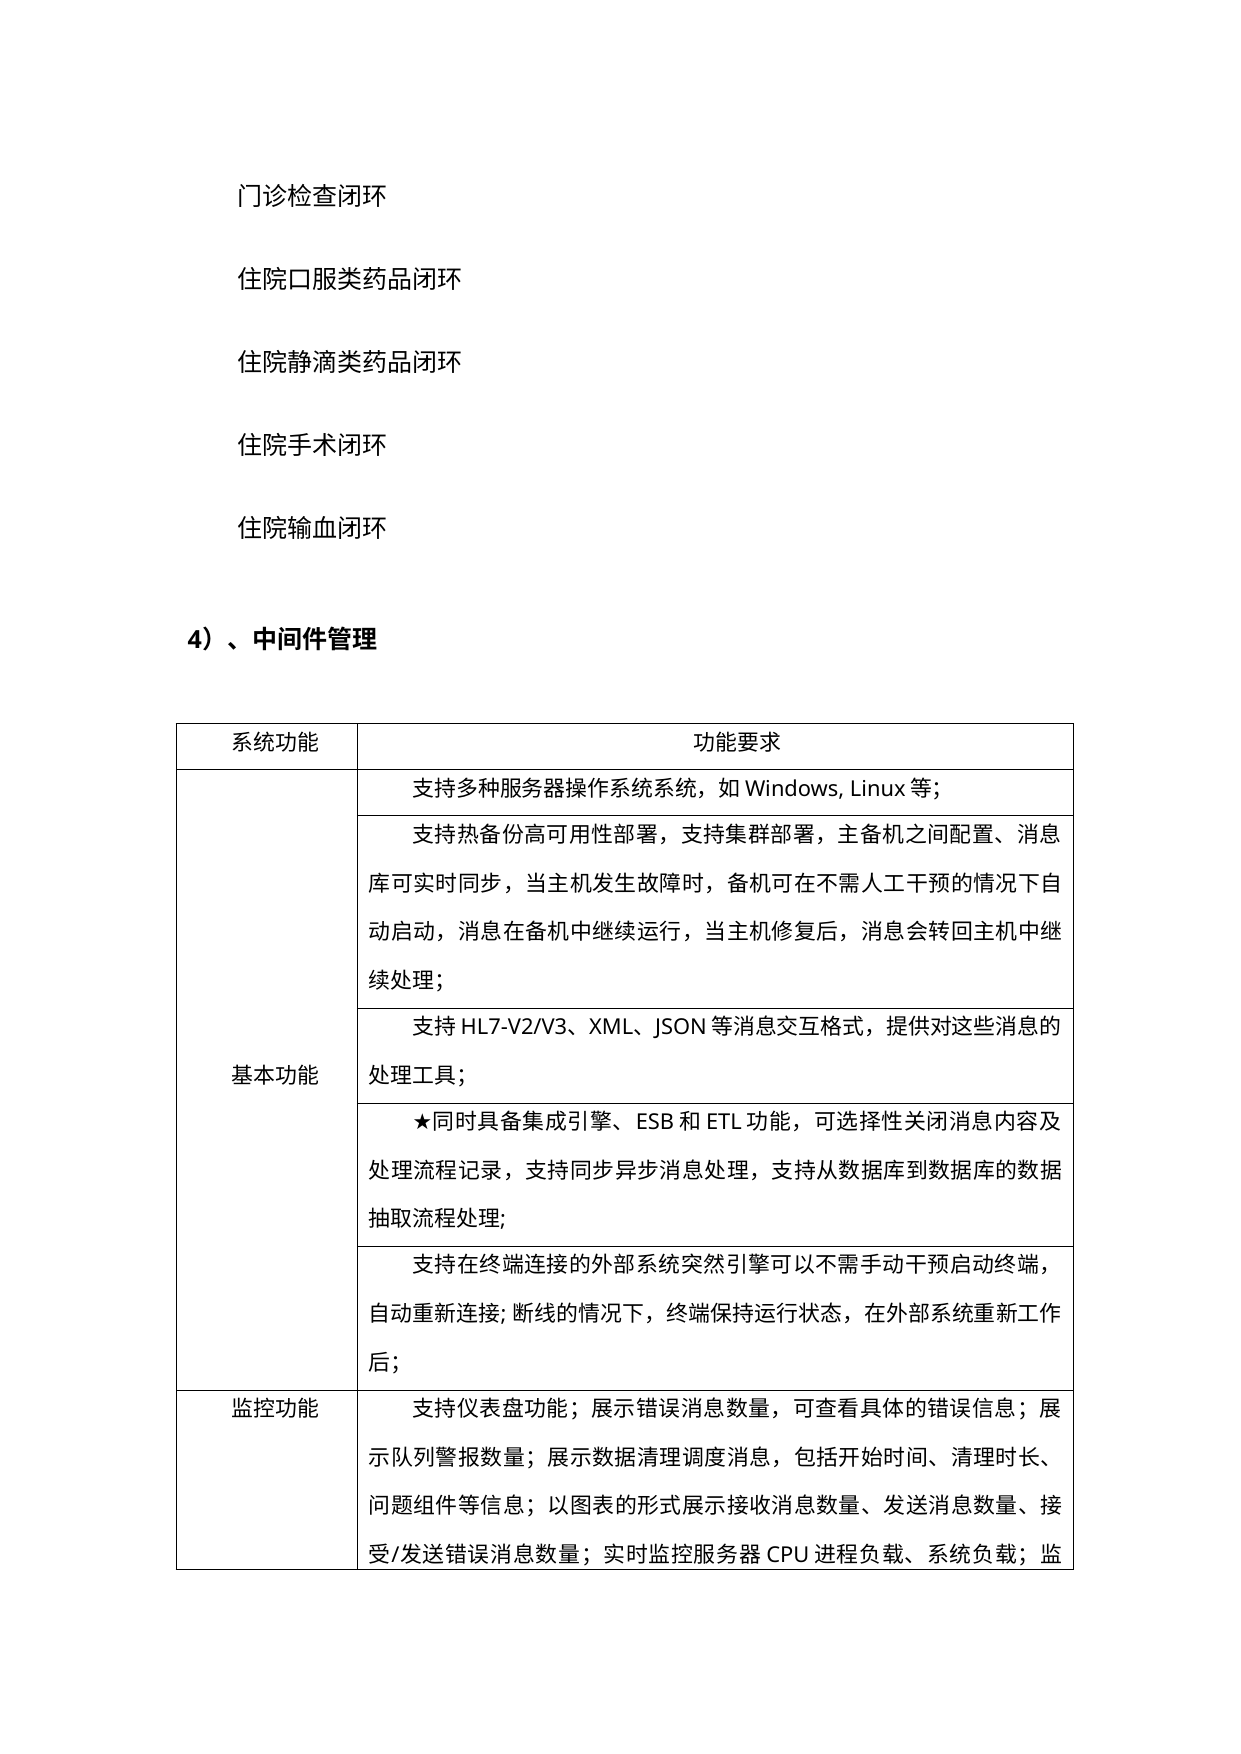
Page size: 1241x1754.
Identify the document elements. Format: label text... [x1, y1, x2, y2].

text 住院手术闭环 [187, 411, 1078, 476]
table_cell 支持热备份高可用性部署，支持集群部署，主备机之间配置、消息库可实时同步，当主机发生故障时，备机可在不需人工干预的情况下自动启动，消息在备机中继续运行，当主机修复后，消息会转回主机中继续处理； [358, 816, 1073, 1008]
table_cell 支持在终端连接的外部系统突然引擎可以不需手动干预启动终端，自动重新连接; 断线的情况下，终端保持运行状态，在外部系统重新工作后； [358, 1247, 1073, 1389]
subtitle 4）、中间件管理 [187, 605, 1078, 670]
table_cell 支持HL7-V2/V3、XML、JSON等消息交互格式，提供对这些消息的处理工具； [358, 1009, 1073, 1102]
table_cell 监控功能 [177, 1391, 357, 1569]
table_cell 支持多种服务器操作系统系统，如Windows, Linux等； [358, 770, 1073, 815]
text 住院输血闭环 [187, 494, 1078, 559]
text 住院静滴类药品闭环 [187, 328, 1078, 393]
table_cell ★同时具备集成引擎、ESB和ETL功能，可选择性关闭消息内容及处理流程记录，支持同步异步消息处理，支持从数据库到数据库的数据抽取流程处理; [358, 1104, 1073, 1246]
text 住院口服类药品闭环 [187, 245, 1078, 310]
table_header 功能要求 [358, 724, 1073, 769]
table_header 系统功能 [177, 724, 357, 769]
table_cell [358, 1391, 1073, 1569]
table_cell 基本功能 [177, 770, 357, 1389]
text 门诊检查闭环 [187, 162, 1078, 227]
